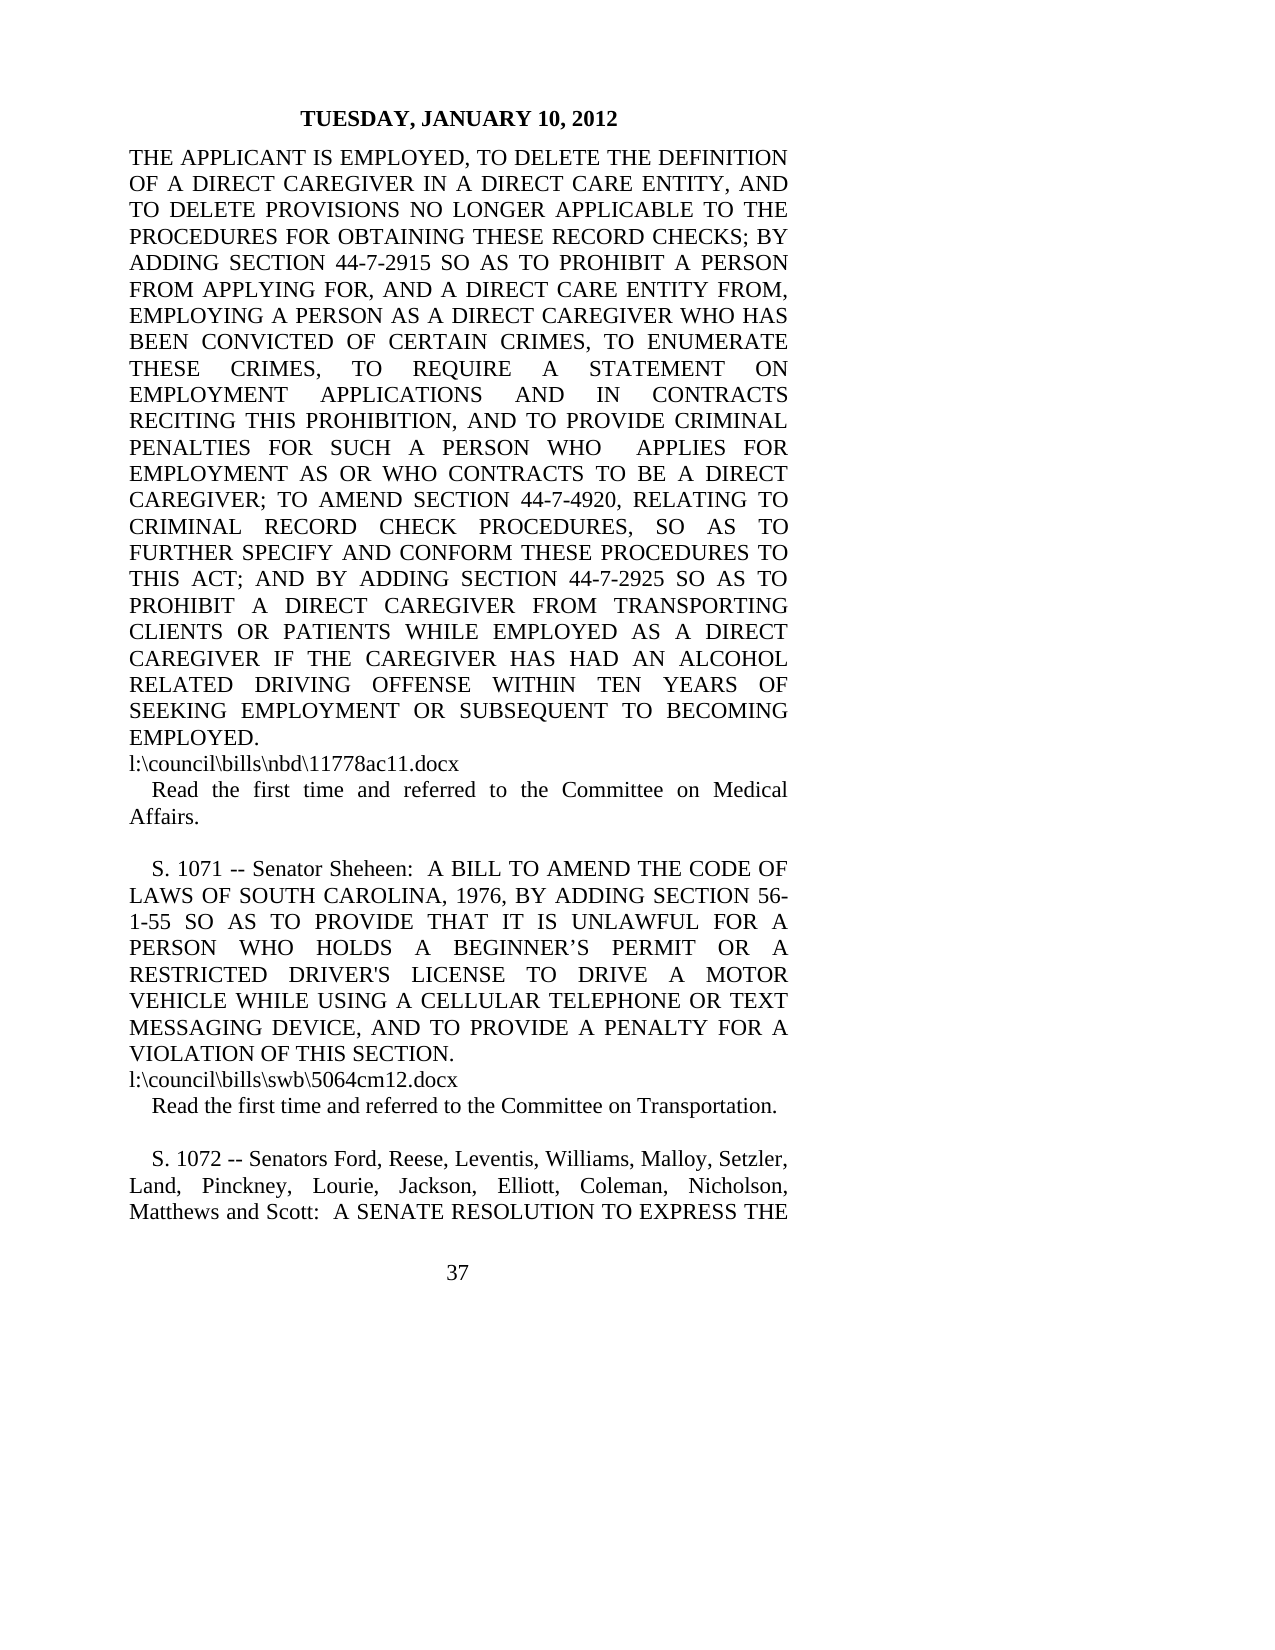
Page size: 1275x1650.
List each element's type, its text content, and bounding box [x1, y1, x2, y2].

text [129, 1145, 789, 1224]
text l:\council\bills\nbd\11778ac11.docx [129, 750, 789, 776]
text Read the first time and referred to the Committee on Medical Affairs. [129, 776, 789, 829]
text Read the first time and referred to the Committee on Transportation. [129, 1093, 789, 1119]
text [129, 144, 789, 750]
text l:\council\bills\swb\5064cm12.docx [129, 1066, 789, 1093]
text S. 1071 -- Senator Sheheen: A BILL TO AMEND THE CODE OF LAWS OF SOUTH CAROLINA, 1976, BY ADDING SECTION 56-1-55 SO AS TO PROVIDE THAT IT IS UNLAWFUL FOR A PERSON WHO HOLDS A BEGINNER’S PERMIT OR A RESTRICTED DRIVER'S LICENSE TO DRIVE A MOTOR VEHICLE WHILE USING A CELLULAR TELEPHONE OR TEXT MESSAGING DEVICE, AND TO PROVIDE A PENALTY FOR A VIOLATION OF THIS SECTION. [129, 855, 789, 1066]
